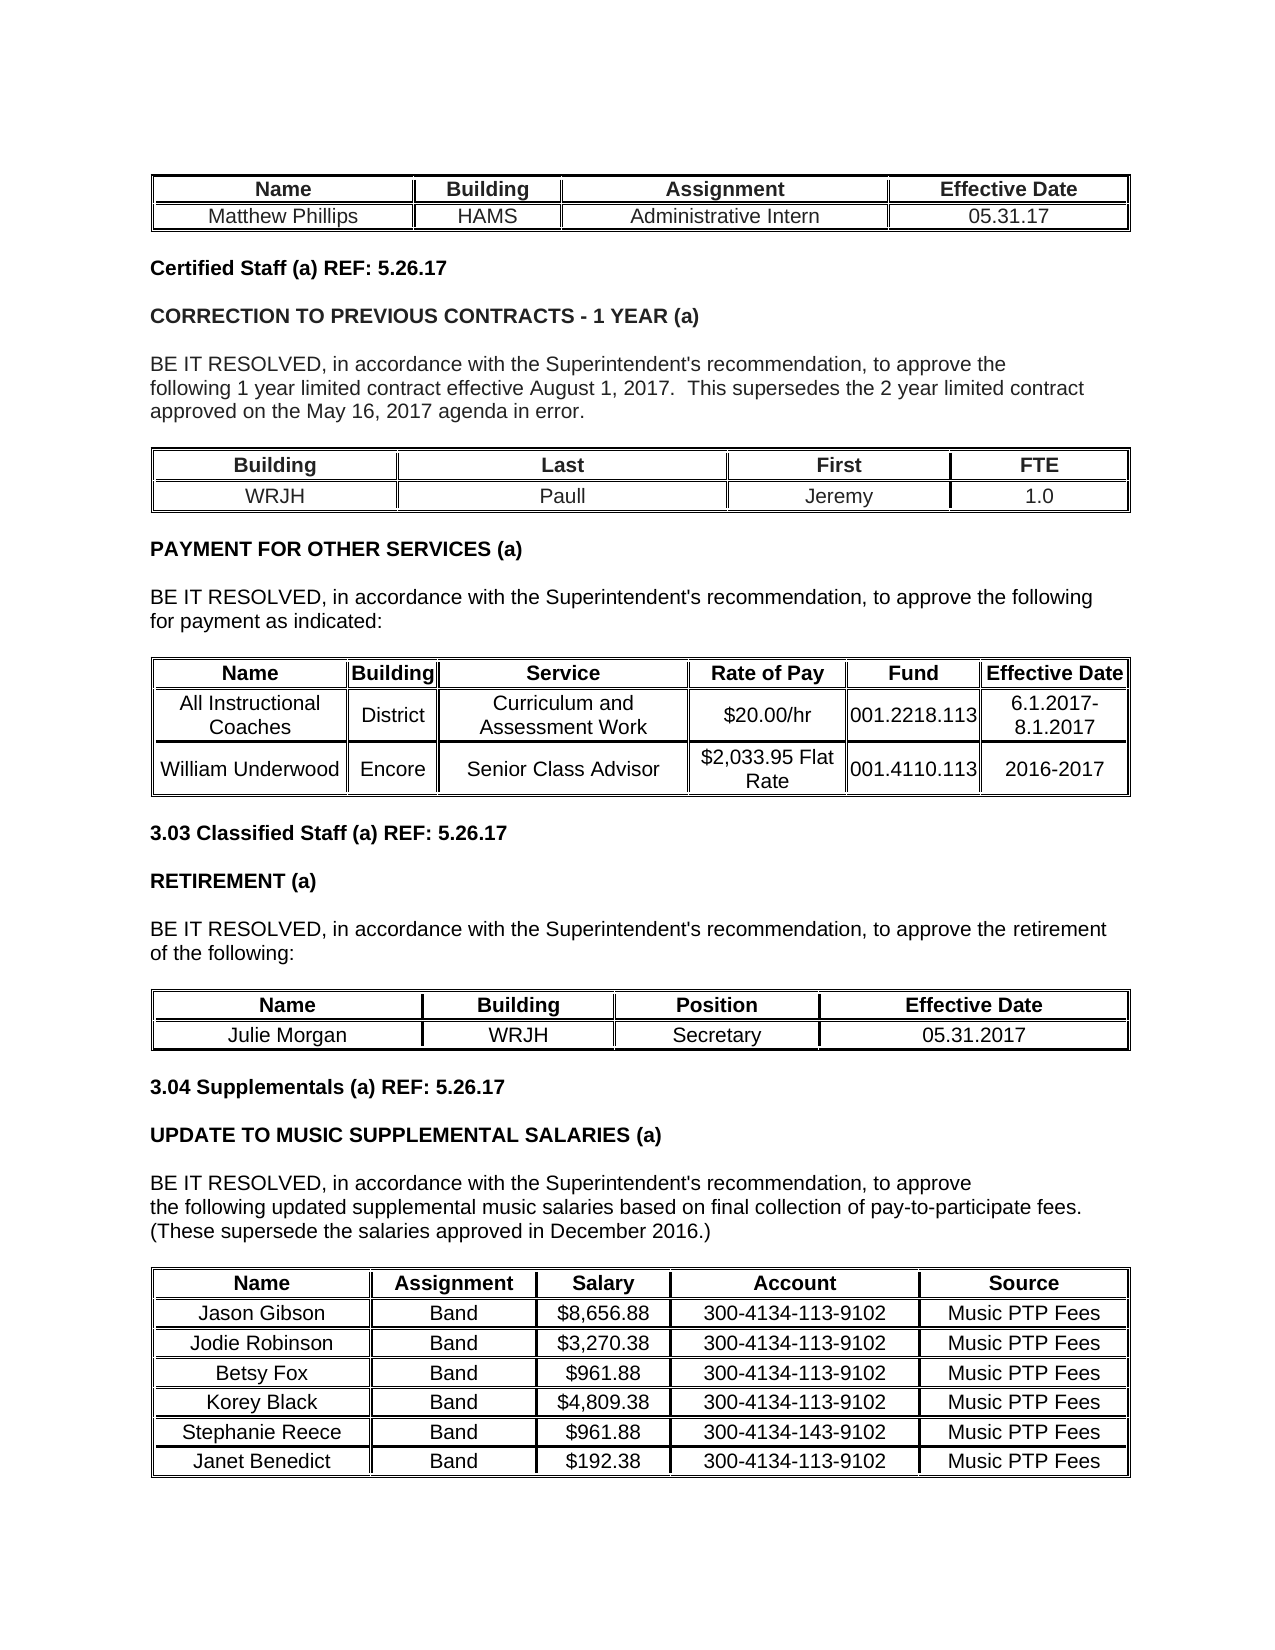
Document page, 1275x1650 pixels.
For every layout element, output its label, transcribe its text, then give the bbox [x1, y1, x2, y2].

table_cell 300-4134-113-9102 [672, 1330, 918, 1356]
table_cell 05.31.2017 [819, 1018, 1128, 1048]
table_cell District [349, 690, 436, 740]
table_header Building [414, 177, 561, 201]
table_cell Julie Morgan [154, 1018, 422, 1048]
table_cell Stephanie Reece [154, 1415, 369, 1445]
table_header Name [154, 660, 348, 686]
table_cell 300-4134-113-9102 [672, 1389, 918, 1415]
table_cell 05.31.17 [889, 201, 1128, 228]
text 3.03 Classified Staff (a) REF: 5.26.17 [150, 821, 1125, 845]
table_cell Senior Class Advisor [438, 743, 688, 794]
table_cell $961.88 [538, 1359, 669, 1386]
table_cell $2,033.95 Flat Rate [689, 743, 846, 794]
text BE IT RESOLVED, in accordance with the Superintendent's recommendation, to approve the retirement of the following: [150, 917, 1125, 964]
table_cell Secretary [615, 1022, 819, 1048]
table_header Salary [536, 1270, 670, 1296]
table_cell Band [373, 1330, 535, 1356]
table_cell $192.38 [536, 1448, 670, 1474]
text CORRECTION TO PREVIOUS CONTRACTS - 1 YEAR (a) [150, 303, 1125, 327]
table_cell Band [373, 1359, 535, 1386]
table_cell $3,270.38 [538, 1330, 669, 1356]
table_cell Jeremy [728, 482, 950, 510]
table_header Effective Date [889, 177, 1127, 201]
table_cell Music PTP Fees [921, 1326, 1128, 1356]
table_cell Janet Benedict [154, 1445, 371, 1474]
table_header Building [348, 658, 438, 686]
table_cell William Underwood [154, 740, 348, 794]
table_cell Band [371, 1448, 536, 1474]
text BE IT RESOLVED, in accordance with the Superintendent's recommendation, to approve the following for payment as indicated: [150, 585, 1125, 633]
table_cell Jodie Robinson [154, 1326, 369, 1356]
table_header Assignment [561, 177, 889, 201]
table_cell Administrative Intern [561, 205, 889, 228]
table_cell 300-4134-113-9102 [672, 1359, 918, 1386]
table_header Assignment [371, 1270, 536, 1296]
table_cell Band [373, 1419, 535, 1445]
table_cell 001.4110.113 [846, 743, 981, 794]
text PAYMENT FOR OTHER SERVICES (a) [150, 537, 1125, 585]
table_cell 300-4134-113-9102 [672, 1300, 918, 1326]
table_cell Korey Black [152, 1386, 371, 1415]
table_header Service [438, 660, 688, 686]
table_cell All Instructional Coaches [154, 686, 346, 740]
table_cell 001.2218.113 [848, 690, 979, 740]
table_header Last [398, 451, 728, 478]
table_cell Music PTP Fees [919, 1445, 1127, 1474]
table_cell $4,809.38 [538, 1389, 669, 1415]
table_header Rate of Pay [689, 660, 846, 686]
table_cell Music PTP Fees [919, 1386, 1129, 1415]
table_cell Encore [348, 740, 438, 794]
table_header Name [154, 176, 414, 201]
text Certified Staff (a) REF: 5.26.17 [150, 256, 1125, 279]
table_cell Music PTP Fees [919, 1356, 1129, 1386]
table_cell $20.00/hr [690, 690, 845, 740]
table_cell 300-4134-143-9102 [672, 1419, 918, 1445]
table_cell HAMS [414, 205, 561, 228]
table_cell 2016-2017 [981, 740, 1127, 794]
table_cell Music PTP Fees [921, 1415, 1128, 1445]
table_cell 1.0 [950, 479, 1128, 510]
table_cell Paull [398, 482, 728, 510]
table_cell WRJH [154, 479, 397, 510]
table_header Account [670, 1268, 919, 1296]
table_header FTE [950, 451, 1127, 478]
text UPDATE TO MUSIC SUPPLEMENTAL SALARIES (a) [150, 1123, 1125, 1147]
text RETIREMENT (a) [150, 869, 1125, 893]
table_header Name [154, 992, 422, 1018]
text BE IT RESOLVED, in accordance with the Superintendent's recommendation, to approve the following updated supplemental music salaries based on final collection of pay-to-participate fees. (These supersede the salaries approved in December 2016.) [150, 1171, 1125, 1243]
table_header Effective Date [981, 660, 1127, 686]
table_cell Curriculum and Assessment Work [440, 690, 687, 740]
table_header Position [615, 990, 819, 1018]
text BE IT RESOLVED, in accordance with the Superintendent's recommendation, to approve the following 1 year limited contract effective August 1, 2017. This supersedes the 2 year limited contract approved on the May 16, 2017 agenda in error. [150, 351, 1125, 423]
text 3.04 Supplementals (a) REF: 5.26.17 [150, 1075, 1125, 1099]
table_header Effective Date [819, 992, 1127, 1018]
table_header Building [422, 992, 614, 1018]
table_cell Band [373, 1300, 535, 1326]
table_header Name [152, 1268, 371, 1296]
table_header First [728, 449, 950, 478]
table_cell Band [373, 1389, 535, 1415]
table_cell WRJH [422, 1022, 614, 1048]
table_cell 300-4134-113-9102 [670, 1448, 919, 1474]
table_cell Music PTP Fees [921, 1296, 1128, 1326]
table_cell Matthew Phillips [154, 201, 414, 228]
table_cell Jason Gibson [154, 1296, 369, 1326]
table_header Building [154, 451, 397, 478]
table_cell Betsy Fox [152, 1356, 371, 1386]
table_cell $8,656.88 [538, 1300, 669, 1326]
table_cell $961.88 [538, 1419, 669, 1445]
table_header Fund [846, 660, 981, 686]
table_header Source [919, 1270, 1127, 1296]
table_cell 6.1.2017-8.1.2017 [982, 686, 1128, 740]
